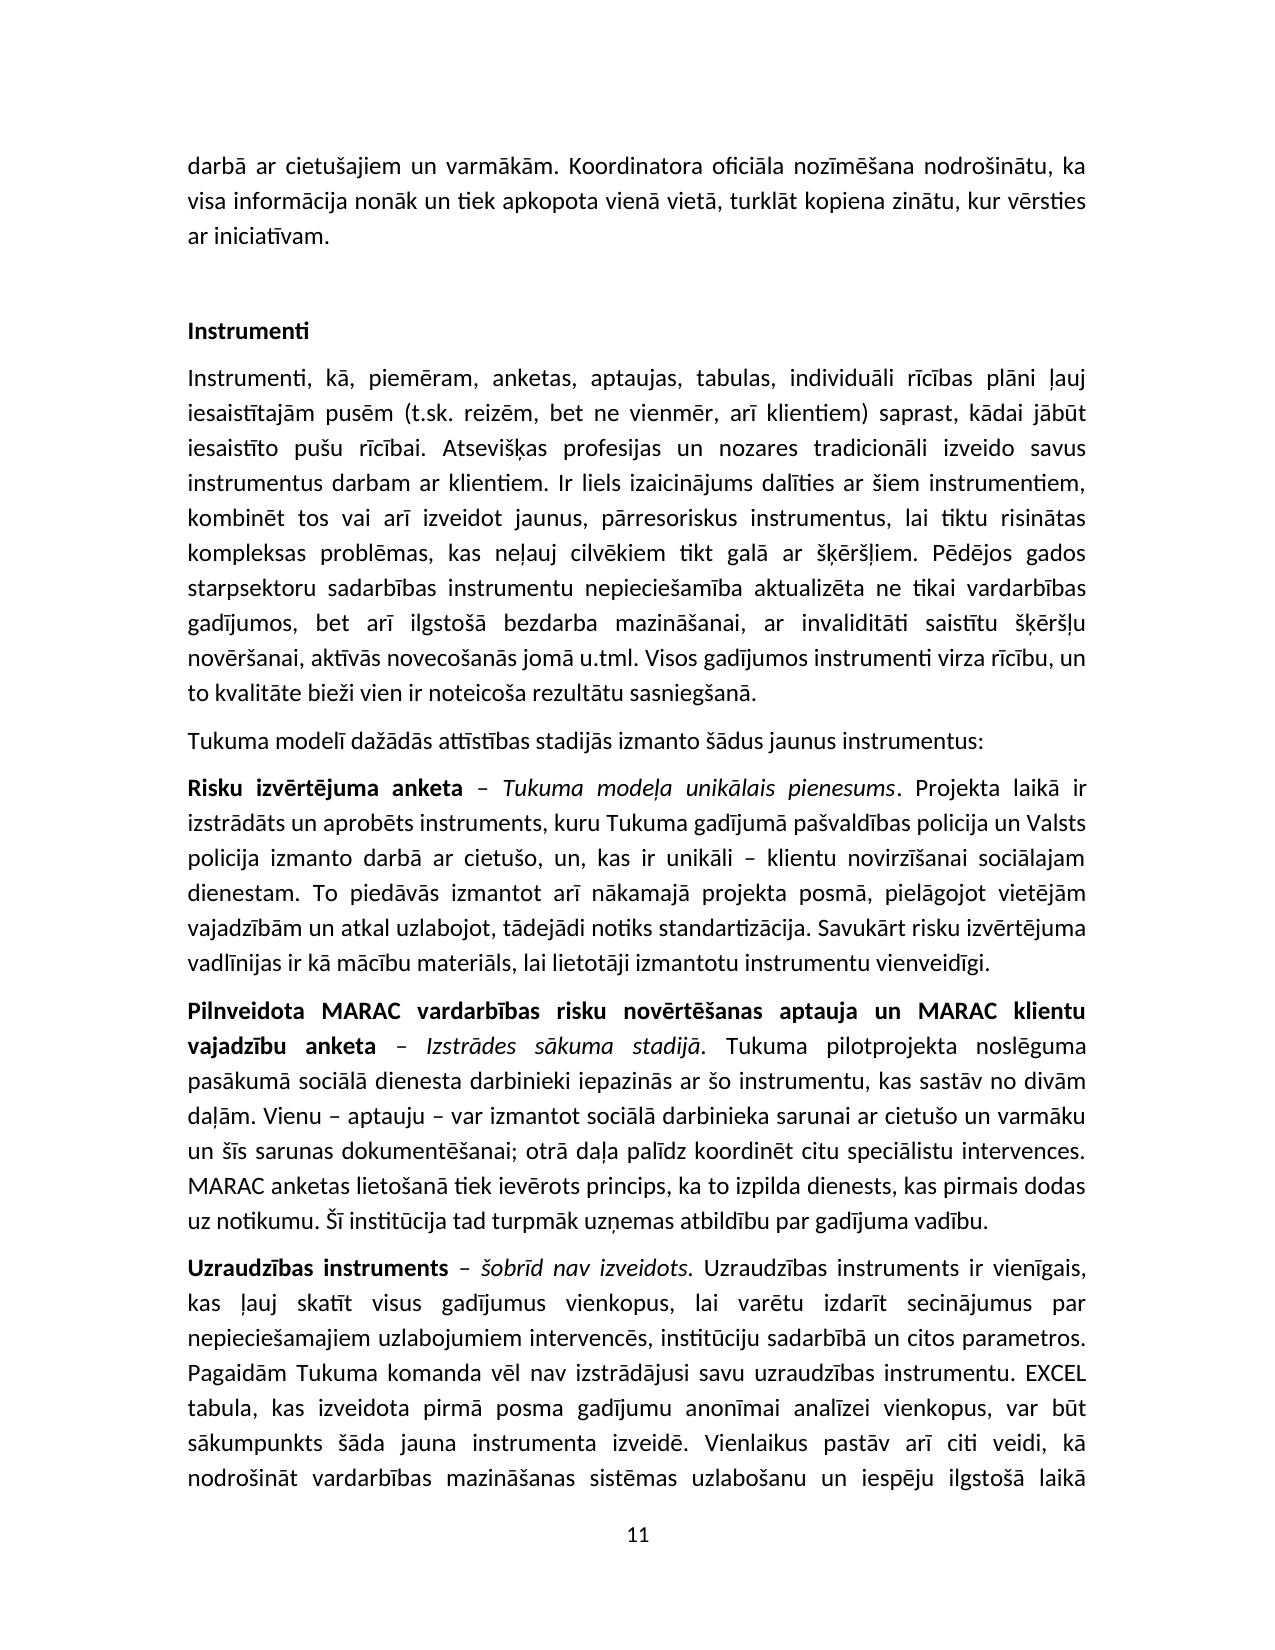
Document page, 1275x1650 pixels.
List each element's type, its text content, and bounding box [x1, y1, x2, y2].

text Instrumenti [187, 315, 1087, 346]
text Tukuma modelī dažādās attīstības stadijās izmanto šādus jaunus instrumentus: [187, 725, 1087, 756]
text Risku izvērtējuma anketa – Tukuma modeļa unikālais pienesums. Projekta laikā ir izstrādāts un aprobēts instruments, kuru Tukuma gadījumā pašvaldības policija un Valsts policija izmanto darbā ar cietušo, un, kas ir unikāli – klientu novirzīšanai sociālajam dienestam. To piedāvās izmantot arī nākamajā projekta posmā, pielāgojot vietējām vajadzībām un atkal uzlabojot, tādejādi notiks standartizācija. Savukārt risku izvērtējuma vadlīnijas ir kā mācību materiāls, lai lietotāji izmantotu instrumentu vienveidīgi. [187, 772, 1087, 978]
text Instrumenti, kā, piemēram, anketas, aptaujas, tabulas, individuāli rīcības plāni ļauj iesaistītajām pusēm (t.sk. reizēm, bet ne vienmēr, arī klientiem) saprast, kādai jābūt iesaistīto pušu rīcībai. Atsevišķas profesijas un nozares tradicionāli izveido savus instrumentus darbam ar klientiem. Ir liels izaicinājums dalīties ar šiem instrumentiem, kombinēt tos vai arī izveidot jaunus, pārresoriskus instrumentus, lai tiktu risinātas kompleksas problēmas, kas neļauj cilvēkiem tikt galā ar šķēršļiem. Pēdējos gados starpsektoru sadarbības instrumentu nepieciešamība aktualizēta ne tikai vardarbības gadījumos, bet arī ilgstošā bezdarba mazināšanai, ar invaliditāti saistītu šķēršļu novēršanai, aktīvās novecošanās jomā u.tml. Visos gadījumos instrumenti virza rīcību, un to kvalitāte bieži vien ir noteicoša rezultātu sasniegšanā. [187, 362, 1087, 708]
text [187, 150, 1087, 251]
text Pilnveidota MARAC vardarbības risku novērtēšanas aptauja un MARAC klientu vajadzību anketa – Izstrādes sākuma stadijā. Tukuma pilotprojekta noslēguma pasākumā sociālā dienesta darbinieki iepazinās ar šo instrumentu, kas sastāv no divām daļām. Vienu – aptauju – var izmantot sociālā darbinieka sarunai ar cietušo un varmāku un šīs sarunas dokumentēšanai; otrā daļa palīdz koordinēt citu speciālistu intervences. MARAC anketas lietošanā tiek ievērots princips, ka to izpilda dienests, kas pirmais dodas uz notikumu. Šī institūcija tad turpmāk uzņemas atbildību par gadījuma vadību. [187, 995, 1087, 1236]
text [187, 1252, 1087, 1493]
